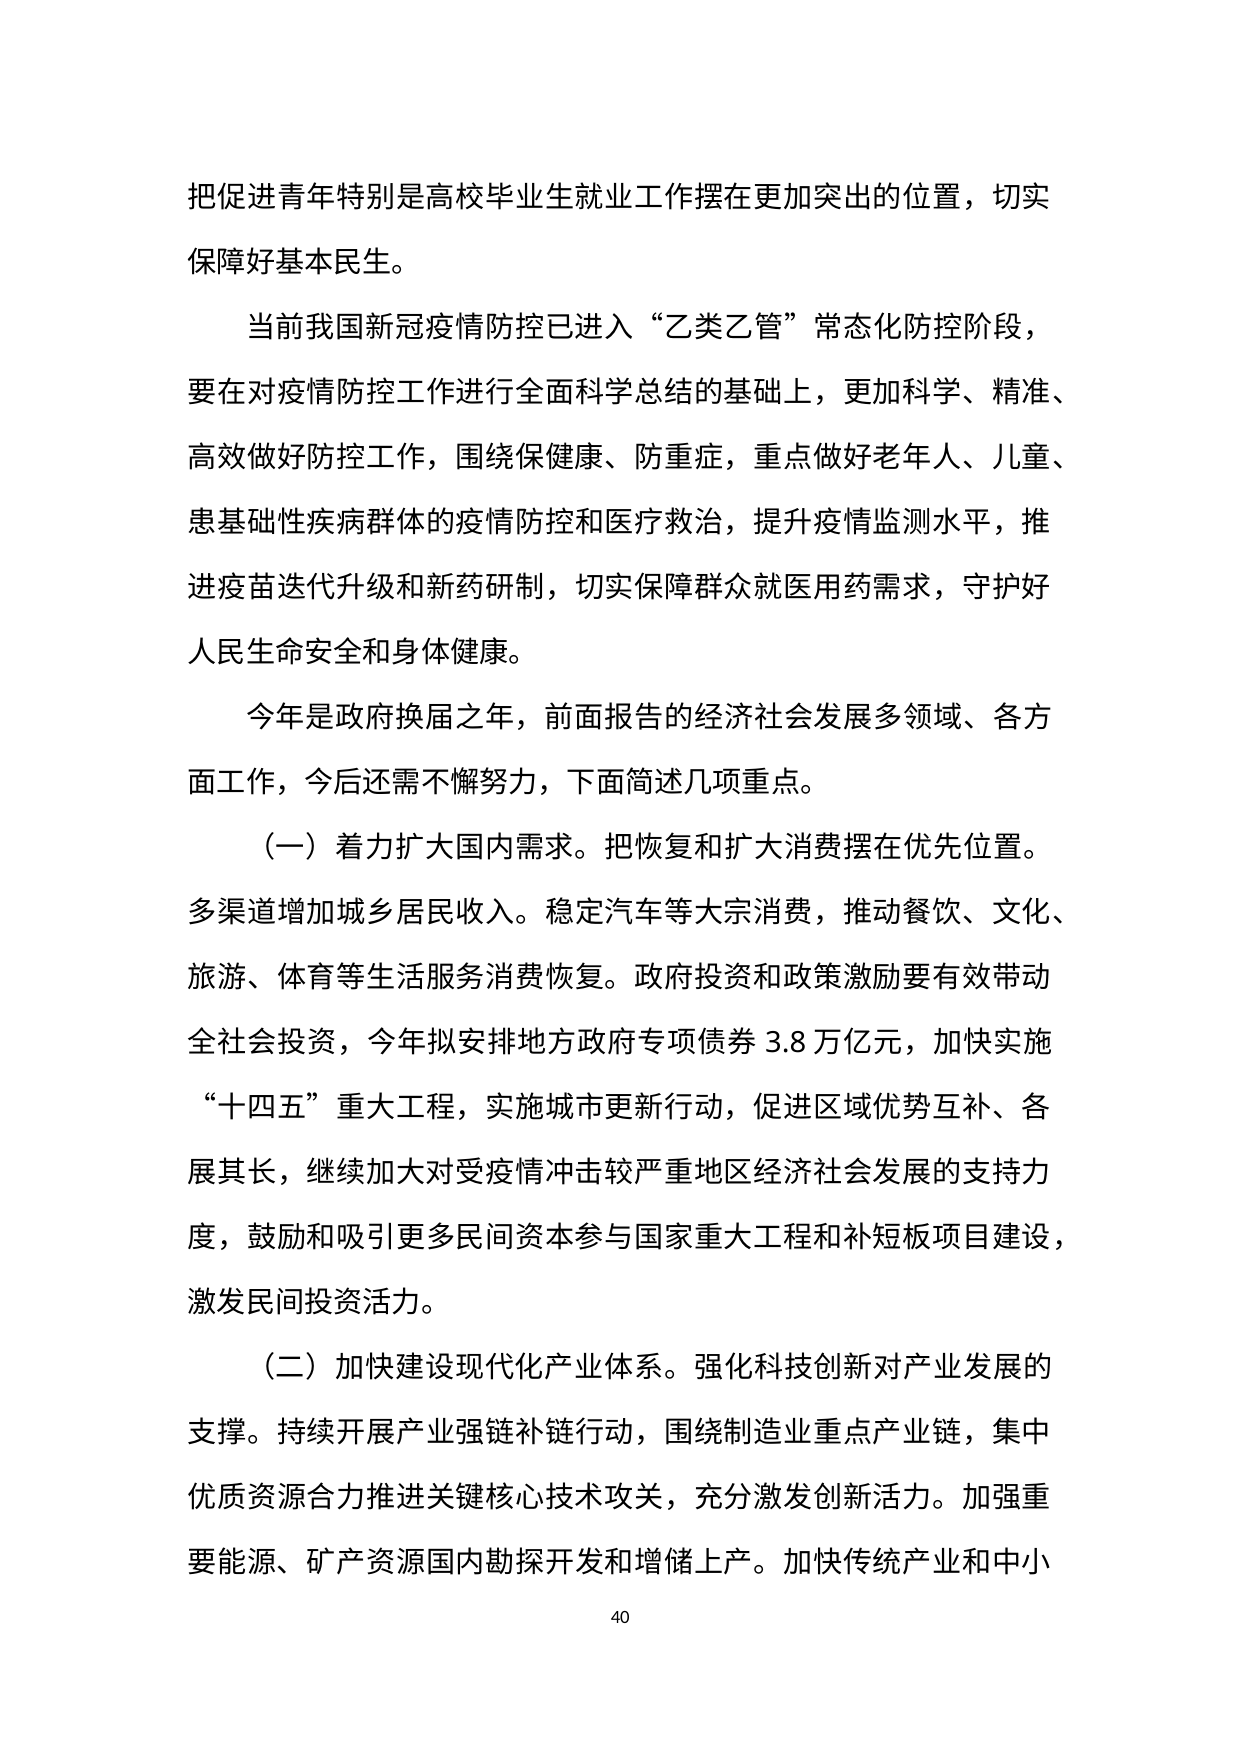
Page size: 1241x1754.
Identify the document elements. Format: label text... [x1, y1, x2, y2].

text 当前我国新冠疫情防控已进入“乙类乙管”常态化防控阶段，要在对疫情防控工作进行全面科学总结的基础上，更加科学、精准、高效做好防控工作，围绕保健康、防重症，重点做好老年人、儿童、患基础性疾病群体的疫情防控和医疗救治，提升疫情监测水平，推进疫苗迭代升级和新药研制，切实保障群众就医用药需求，守护好人民生命安全和身体健康。 [187, 292, 1053, 682]
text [187, 1332, 1053, 1592]
text （一）着力扩大国内需求。把恢复和扩大消费摆在优先位置。多渠道增加城乡居民收入。稳定汽车等大宗消费，推动餐饮、文化、旅游、体育等生活服务消费恢复。政府投资和政策激励要有效带动全社会投资，今年拟安排地方政府专项债券3.8万亿元，加快实施“十四五”重大工程，实施城市更新行动，促进区域优势互补、各展其长，继续加大对受疫情冲击较严重地区经济社会发展的支持力度，鼓励和吸引更多民间资本参与国家重大工程和补短板项目建设，激发民间投资活力。 [187, 812, 1053, 1332]
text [187, 162, 1053, 292]
text 今年是政府换届之年，前面报告的经济社会发展多领域、各方面工作，今后还需不懈努力，下面简述几项重点。 [187, 682, 1053, 812]
